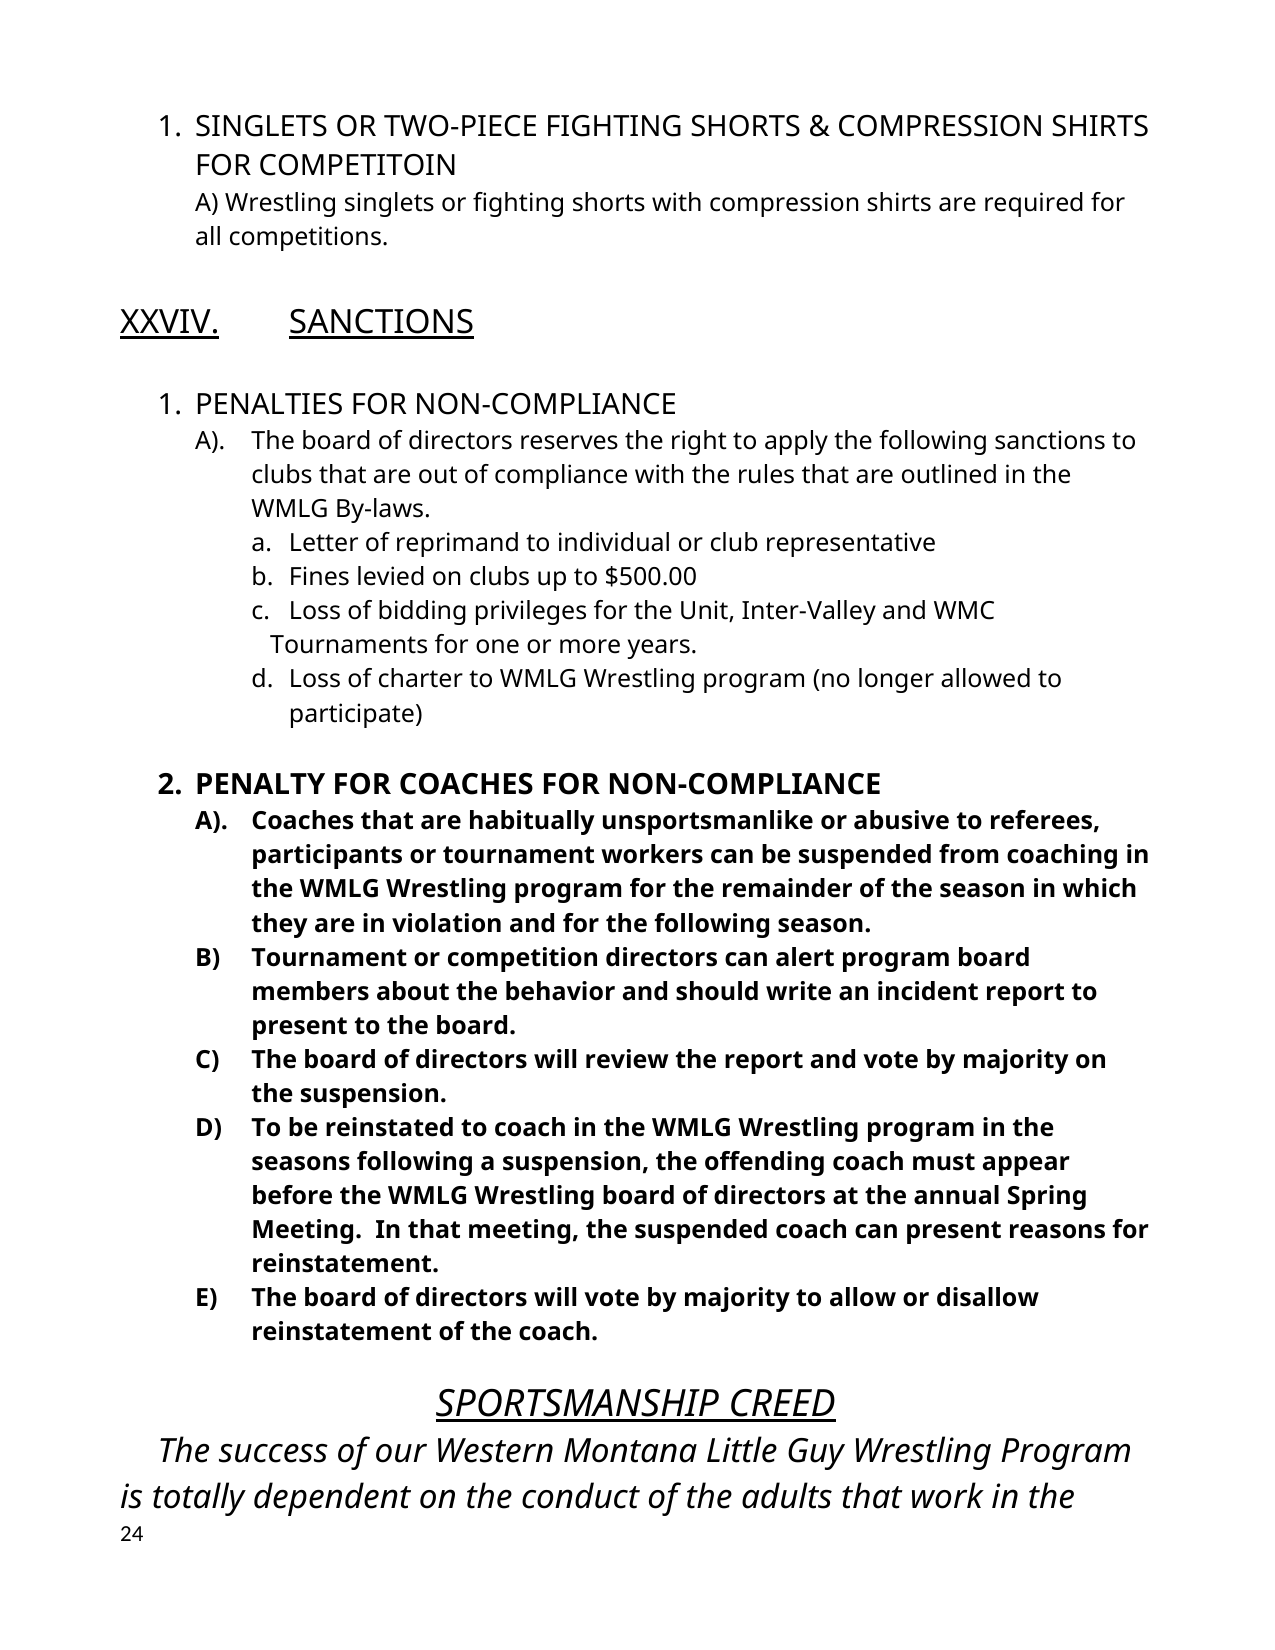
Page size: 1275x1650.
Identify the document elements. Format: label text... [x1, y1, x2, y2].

text E) The board of directors will vote by majority to allow or disallow reinstatement of the coach. [120, 1280, 1155, 1348]
text b. Fines levied on clubs up to $500.00 [120, 559, 1155, 593]
text XXVIV. SANCTIONS [120, 298, 1155, 343]
text SPORTSMANSHIP CREED [120, 1376, 1155, 1427]
text A). Coaches that are habitually unsportsmanlike or abusive to referees, participants or tournament workers can be suspended from coaching in the WMLG Wrestling program for the remainder of the season in which they are in violation and for the following season. [120, 803, 1155, 939]
text A) Wrestling singlets or fighting shorts with compression shirts are required for all competitions. [120, 184, 1155, 252]
text a. Letter of reprimand to individual or club representative [120, 525, 1155, 559]
text 1. SINGLETS OR TWO-PIECE FIGHTING SHORTS & COMPRESSION SHIRTS FOR COMPETITOIN [120, 105, 1155, 184]
text C) The board of directors will review the report and vote by majority on the suspension. [120, 1041, 1155, 1109]
text 1. PENALTIES FOR NON-COMPLIANCE [120, 383, 1155, 423]
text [120, 1427, 1155, 1518]
text d. Loss of charter to WMLG Wrestling program (no longer allowed to participate) [120, 661, 1155, 729]
text D) To be reinstated to coach in the WMLG Wrestling program in the seasons following a suspension, the offending coach must appear before the WMLG Wrestling board of directors at the annual Spring Meeting. In that meeting, the suspended coach can present reasons for reinstatement. [120, 1109, 1155, 1280]
text c. Loss of bidding privileges for the Unit, Inter-Valley and WMC Tournaments for one or more years. [120, 593, 1155, 661]
text 2. PENALTY FOR COACHES FOR NON-COMPLIANCE [120, 763, 1155, 803]
text A). The board of directors reserves the right to apply the following sanctions to clubs that are out of compliance with the rules that are outlined in the WMLG By-laws. [120, 423, 1155, 525]
text B) Tournament or competition directors can alert program board members about the behavior and should write an incident report to present to the board. [120, 939, 1155, 1041]
